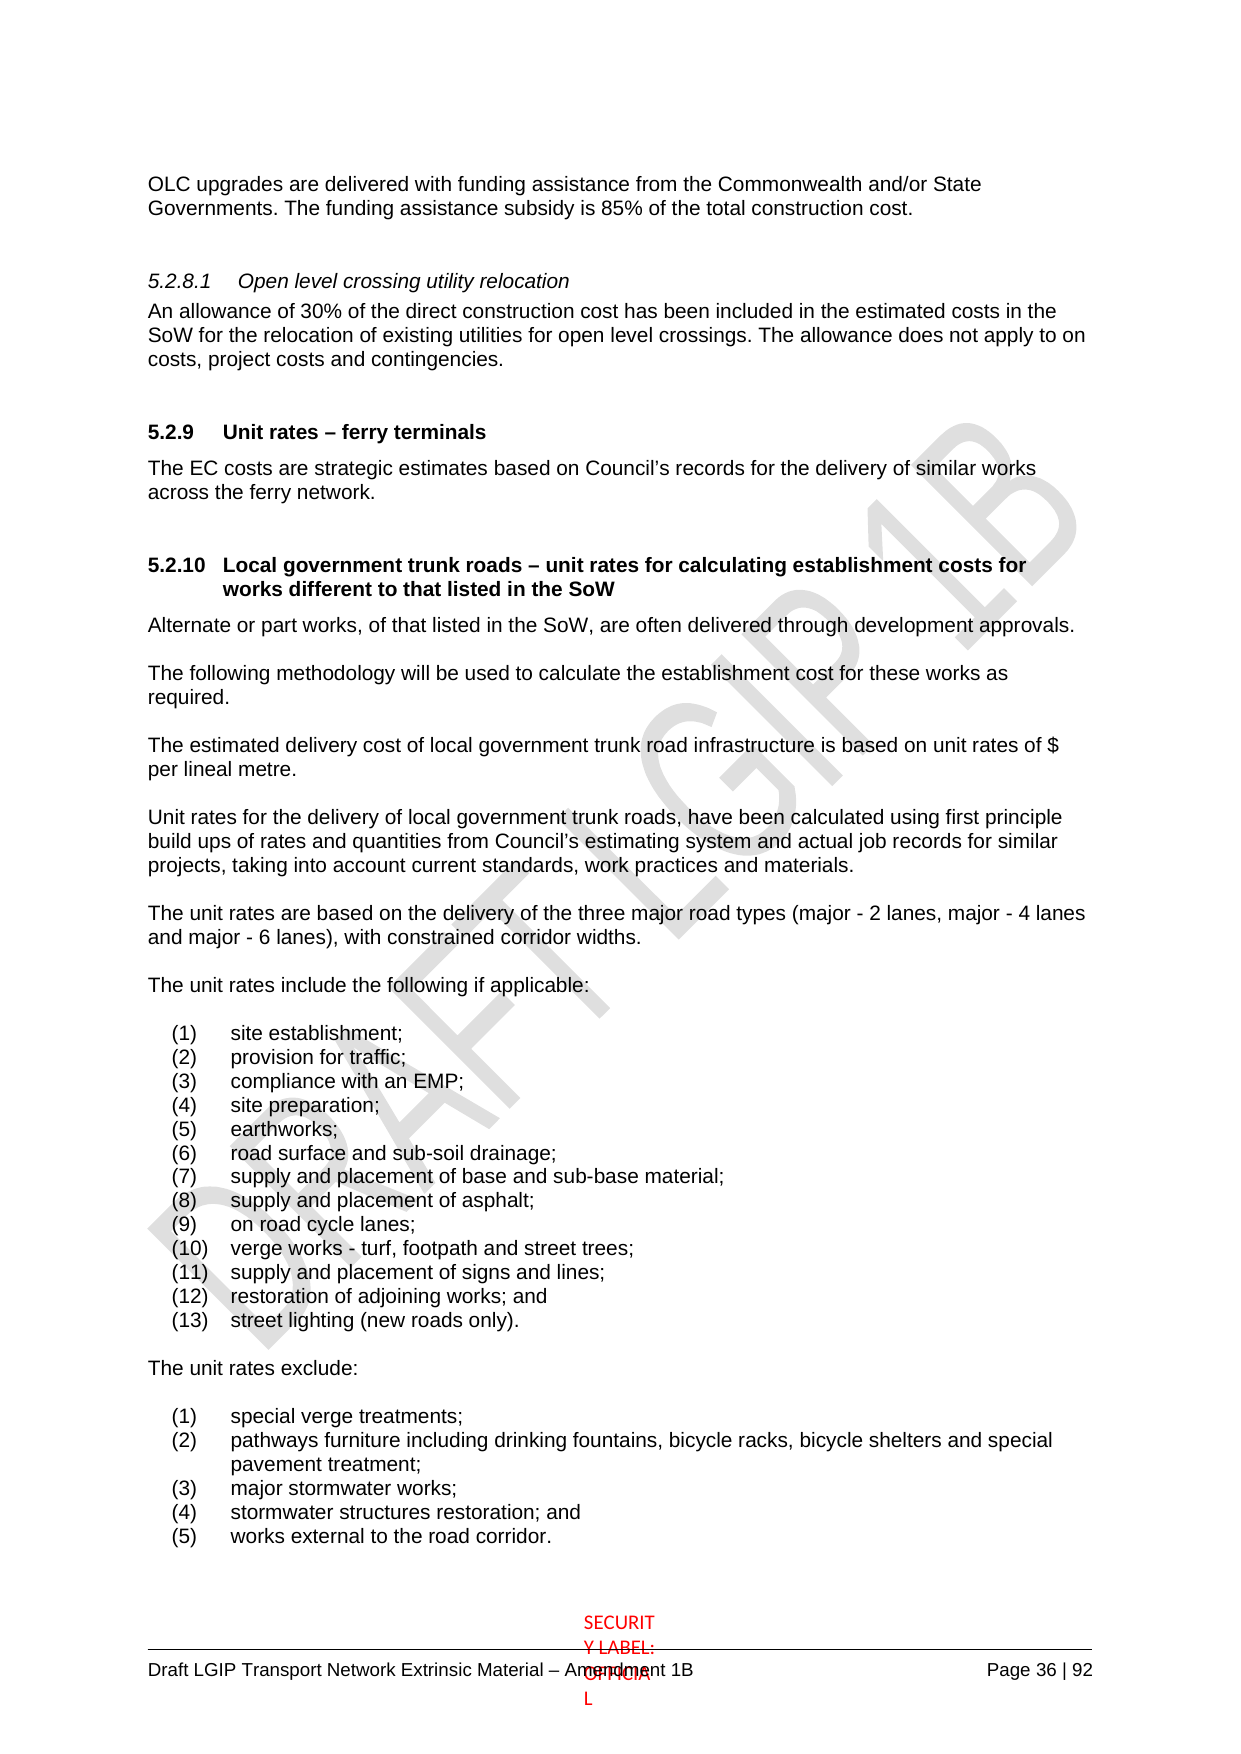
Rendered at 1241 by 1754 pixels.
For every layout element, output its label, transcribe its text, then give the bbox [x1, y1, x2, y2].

subtitle Local government trunk roads – unit rates for calculating establishment costs for works different to that listed in the SoW [148, 553, 1092, 601]
list major stormwater works; [171, 1476, 1092, 1500]
list earthworks; [171, 1116, 1092, 1140]
list street lighting (new roads only). [171, 1308, 1092, 1332]
list restoration of adjoining works; and [171, 1284, 1092, 1308]
subtitle Unit rates – ferry terminals [148, 419, 1092, 443]
list pathways furniture including drinking fountains, bicycle racks, bicycle shelters and special pavement treatment; [171, 1428, 1092, 1476]
text The following methodology will be used to calculate the establishment cost for these works as required. [148, 661, 1092, 709]
text The estimated delivery cost of local government trunk road infrastructure is based on unit rates of $ per lineal metre. [148, 733, 1092, 781]
text The unit rates are based on the delivery of the three major road types (major - 2 lanes, major - 4 lanes and major - 6 lanes), with constrained corridor widths. [148, 901, 1092, 949]
list works external to the road corridor. [171, 1524, 1092, 1548]
subtitle Open level crossing utility relocation [148, 268, 1092, 292]
text The EC costs are strategic estimates based on Council’s records for the delivery of similar works across the ferry network. [148, 456, 1092, 504]
list supply and placement of asphalt; [171, 1188, 1092, 1212]
list supply and placement of base and sub-base material; [171, 1164, 1092, 1188]
text An allowance of 30% of the direct construction cost has been included in the estimated costs in the SoW for the relocation of existing utilities for open level crossings. The allowance does not apply to on costs, project costs and contingencies. [148, 299, 1092, 371]
text The unit rates include the following if applicable: [148, 973, 1092, 997]
list site establishment; [171, 1021, 1092, 1044]
text Unit rates for the delivery of local government trunk roads, have been calculated using first principle build ups of rates and quantities from Council’s estimating system and actual job records for similar projects, taking into account current standards, work practices and materials. [148, 805, 1092, 877]
text OLC upgrades are delivered with funding assistance from the Commonwealth and/or State Governments. The funding assistance subsidy is 85% of the total construction cost. [148, 172, 1092, 219]
list special verge treatments; [171, 1404, 1092, 1428]
list supply and placement of signs and lines; [171, 1260, 1092, 1284]
list stormwater structures restoration; and [171, 1500, 1092, 1524]
list provision for traffic; [171, 1044, 1092, 1068]
list site preparation; [171, 1092, 1092, 1116]
list on road cycle lanes; [171, 1212, 1092, 1236]
text Alternate or part works, of that listed in the SoW, are often delivered through development approvals. [148, 613, 1092, 637]
list compliance with an EMP; [171, 1068, 1092, 1092]
text The unit rates exclude: [148, 1356, 1092, 1380]
list road surface and sub-soil drainage; [171, 1140, 1092, 1164]
list verge works - turf, footpath and street trees; [171, 1236, 1092, 1260]
